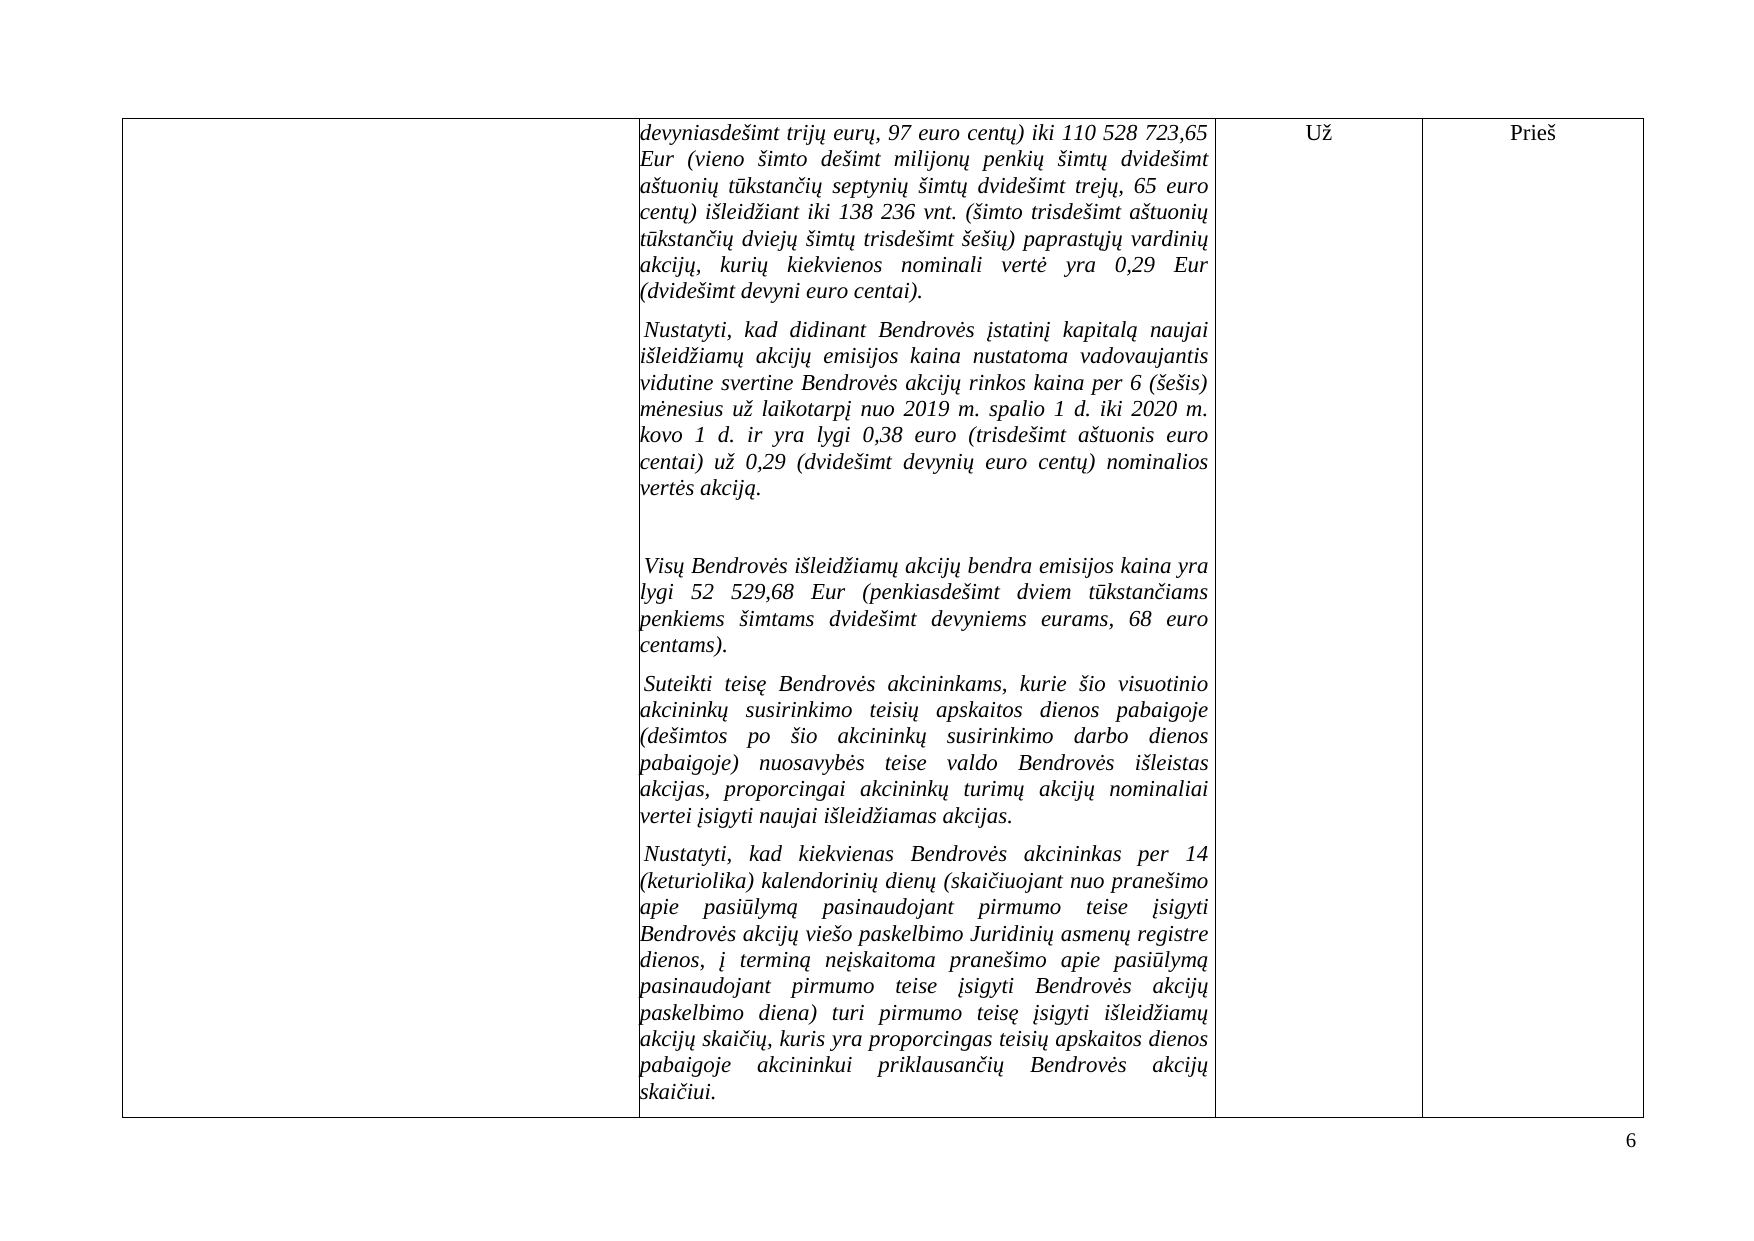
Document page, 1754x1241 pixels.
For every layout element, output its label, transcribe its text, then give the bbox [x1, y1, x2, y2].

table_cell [640, 119, 1215, 1117]
table_cell Už [1216, 119, 1422, 1117]
table_cell Prieš [1423, 119, 1643, 1117]
table_cell [123, 119, 639, 1117]
